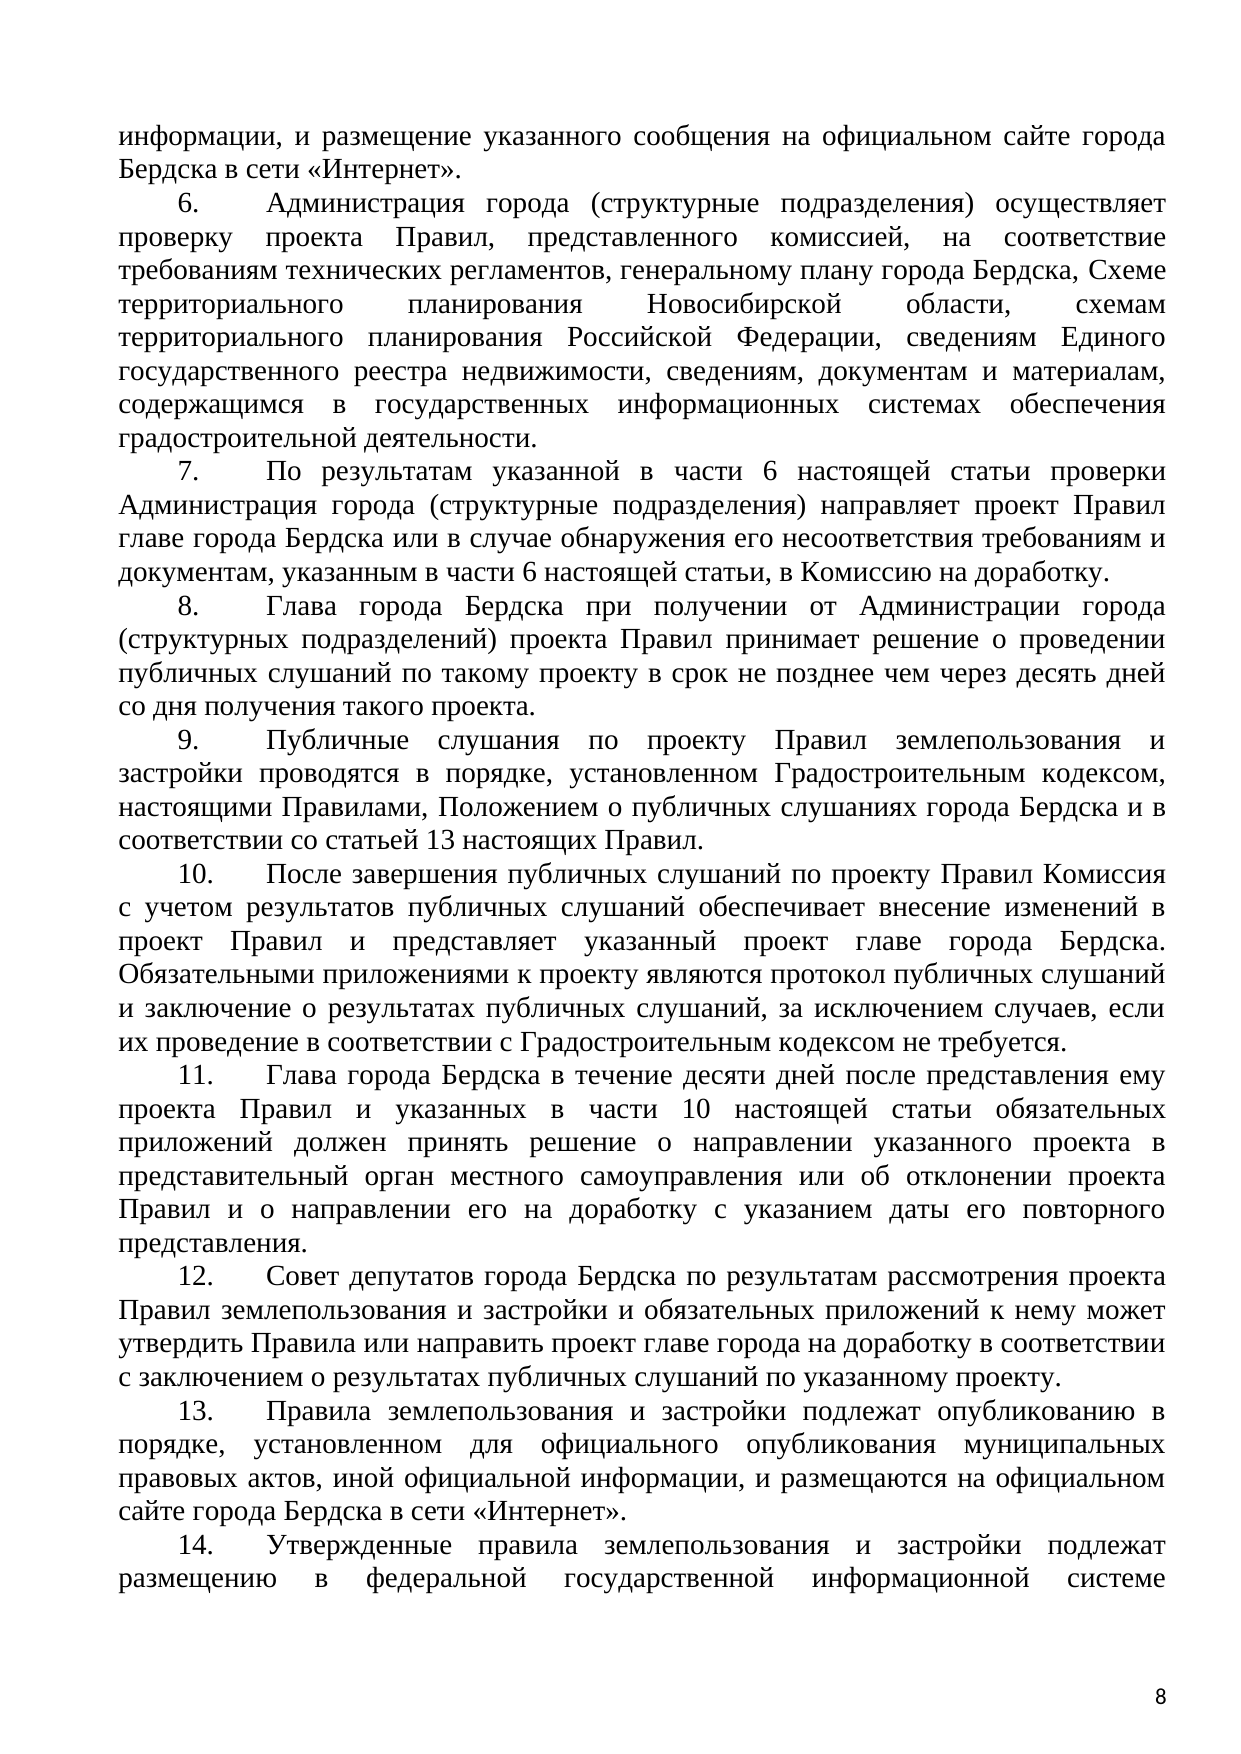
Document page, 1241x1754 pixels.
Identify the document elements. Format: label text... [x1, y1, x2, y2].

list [118, 1527, 1167, 1594]
list Глава города Бердска в течение десяти дней после представления ему проекта Правил и указанных в части 10 настоящей статьи обязательных приложений должен принять решение о направлении указанного проекта в представительный орган местного самоуправления или об отклонении проекта Правил и о направлении его на доработку с указанием даты его повторного представления. [118, 1057, 1167, 1258]
list Администрация города (структурные подразделения) осуществляет проверку проекта Правил, представленного комиссией, на соответствие требованиям технических регламентов, генеральному плану города Бердска, Схеме территориального планирования Новосибирской области, схемам территориального планирования Российской Федерации, сведениям Единого государственного реестра недвижимости, сведениям, документам и материалам, содержащимся в государственных информационных системах обеспечения градостроительной деятельности. [118, 185, 1167, 453]
list После завершения публичных слушаний по проекту Правил Комиссия с учетом результатов публичных слушаний обеспечивает внесение изменений в проект Правил и представляет указанный проект главе города Бердска. Обязательными приложениями к проекту являются протокол публичных слушаний и заключение о результатах публичных слушаний, за исключением случаев, если их проведение в соответствии с Градостроительным кодексом не требуется. [118, 856, 1167, 1057]
list По результатам указанной в части 6 настоящей статьи проверки Администрация города (структурные подразделения) направляет проект Правил главе города Бердска или в случае обнаружения его несоответствия требованиям и документам, указанным в части 6 настоящей статьи, в Комиссию на доработку. [118, 453, 1167, 588]
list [118, 118, 1167, 185]
list Публичные слушания по проекту Правил землепользования и застройки проводятся в порядке, установленном Градостроительным кодексом, настоящими Правилами, Положением о публичных слушаниях города Бердска и в соответствии со статьей 13 настоящих Правил. [118, 722, 1167, 856]
list Совет депутатов города Бердска по результатам рассмотрения проекта Правил землепользования и застройки и обязательных приложений к нему может утвердить Правила или направить проект главе города на доработку в соответствии с заключением о результатах публичных слушаний по указанному проекту. [118, 1258, 1167, 1393]
list Правила землепользования и застройки подлежат опубликованию в порядке, установленном для официального опубликования муниципальных правовых актов, иной официальной информации, и размещаются на официальном сайте города Бердска в сети «Интернет». [118, 1393, 1167, 1527]
list Глава города Бердска при получении от Администрации города (структурных подразделений) проекта Правил принимает решение о проведении публичных слушаний по такому проекту в срок не позднее чем через десять дней со дня получения такого проекта. [118, 588, 1167, 722]
